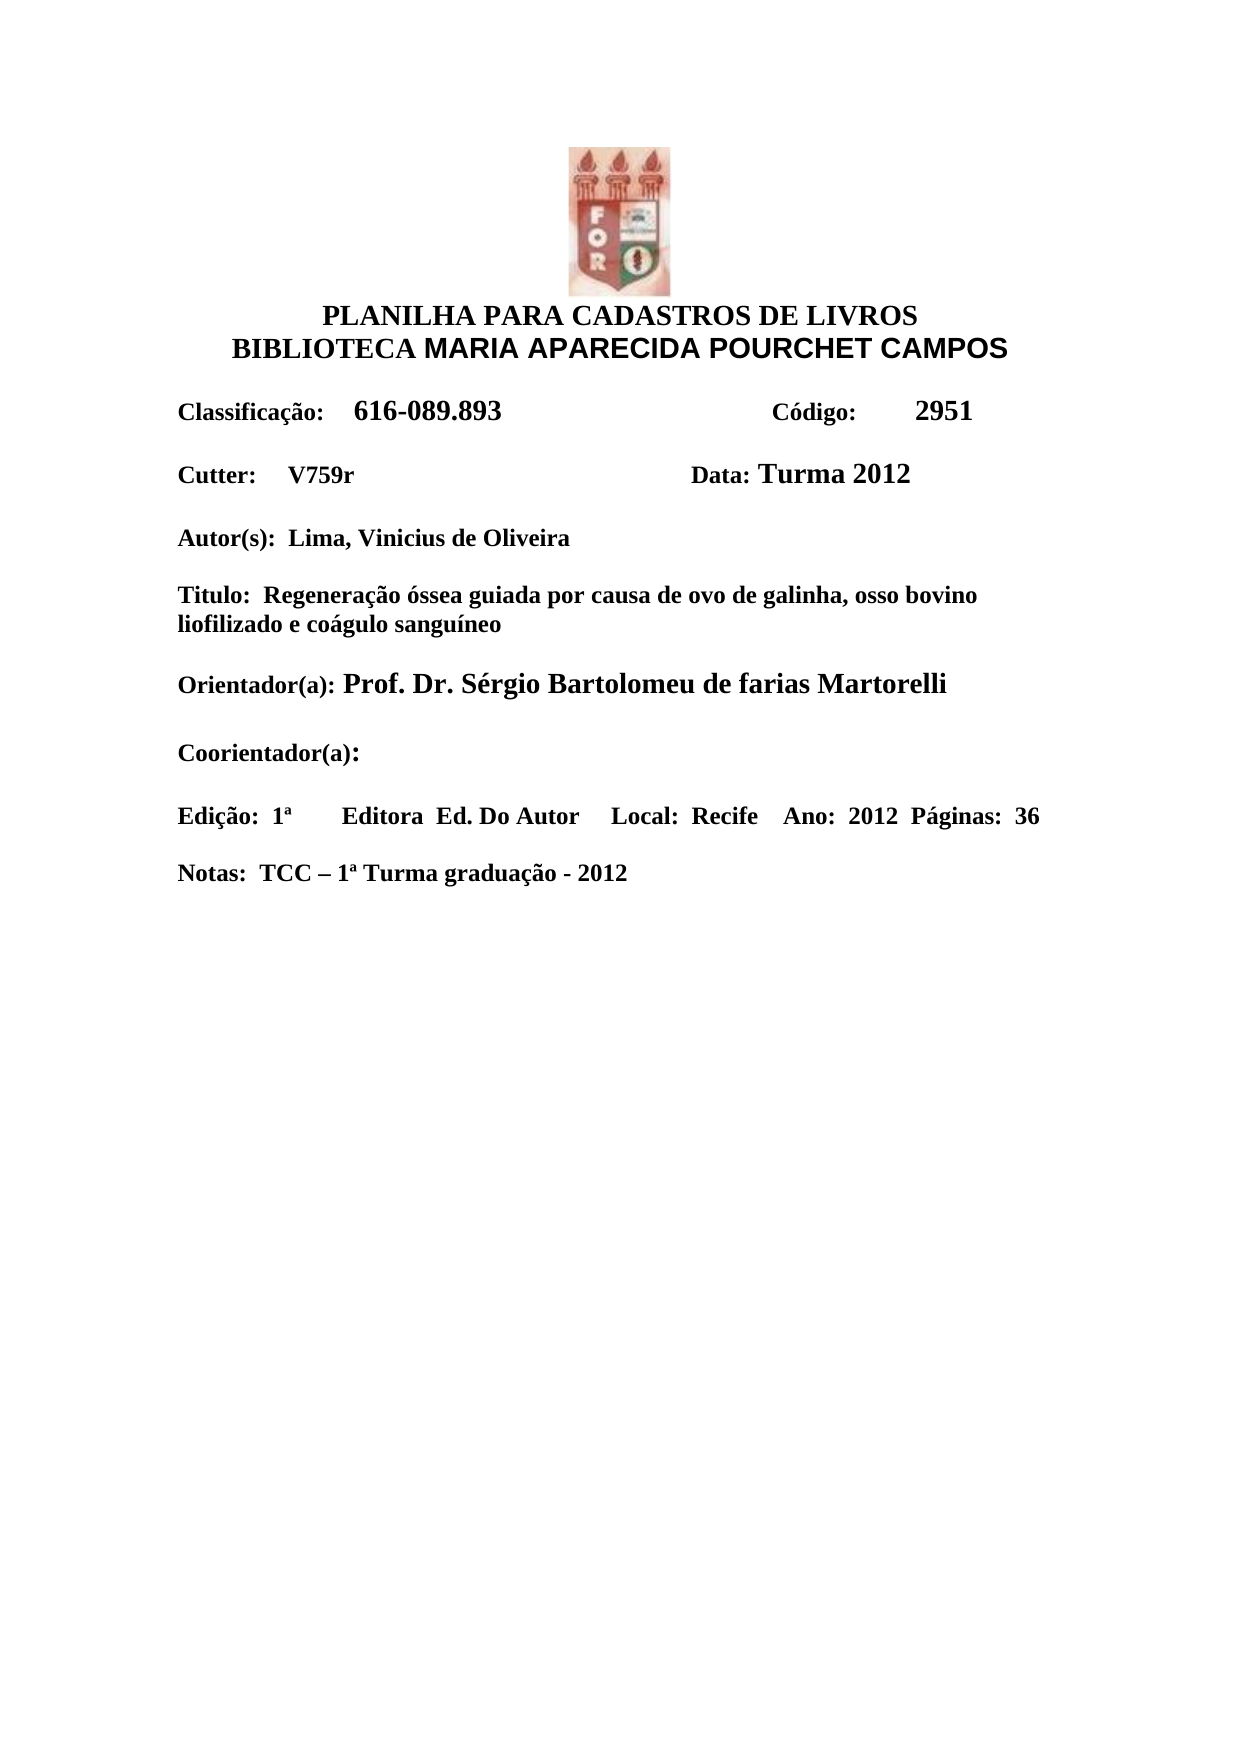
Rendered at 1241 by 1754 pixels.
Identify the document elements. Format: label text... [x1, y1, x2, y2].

text Classificação: 616-089.893 Código: 2951 [177, 393, 1063, 427]
text Autor(s): Lima, Vinicius de Oliveira [177, 523, 1063, 552]
text BIBLIOTECA MARIA APARECIDA POURCHET CAMPOS [177, 331, 1063, 365]
text Coorientador(a): [177, 734, 1063, 767]
text Edição: 1ª Editora Ed. Do Autor Local: Recife Ano: 2012 Páginas: 36 [177, 801, 1063, 829]
text Orientador(a): Prof. Dr. Sérgio Bartolomeu de farias Martorelli [177, 667, 1063, 700]
text Cutter: V759r Data: Turma 2012 [177, 456, 1063, 489]
picture [568, 147, 672, 298]
text Notas: TCC – 1ª Turma graduação - 2012 [177, 858, 1063, 887]
text PLANILHA PARA CADASTROS DE LIVROS [177, 298, 1063, 331]
text Titulo: Regeneração óssea guiada por causa de ovo de galinha, osso bovino liofilizado e coágulo sanguíneo [177, 580, 1063, 638]
